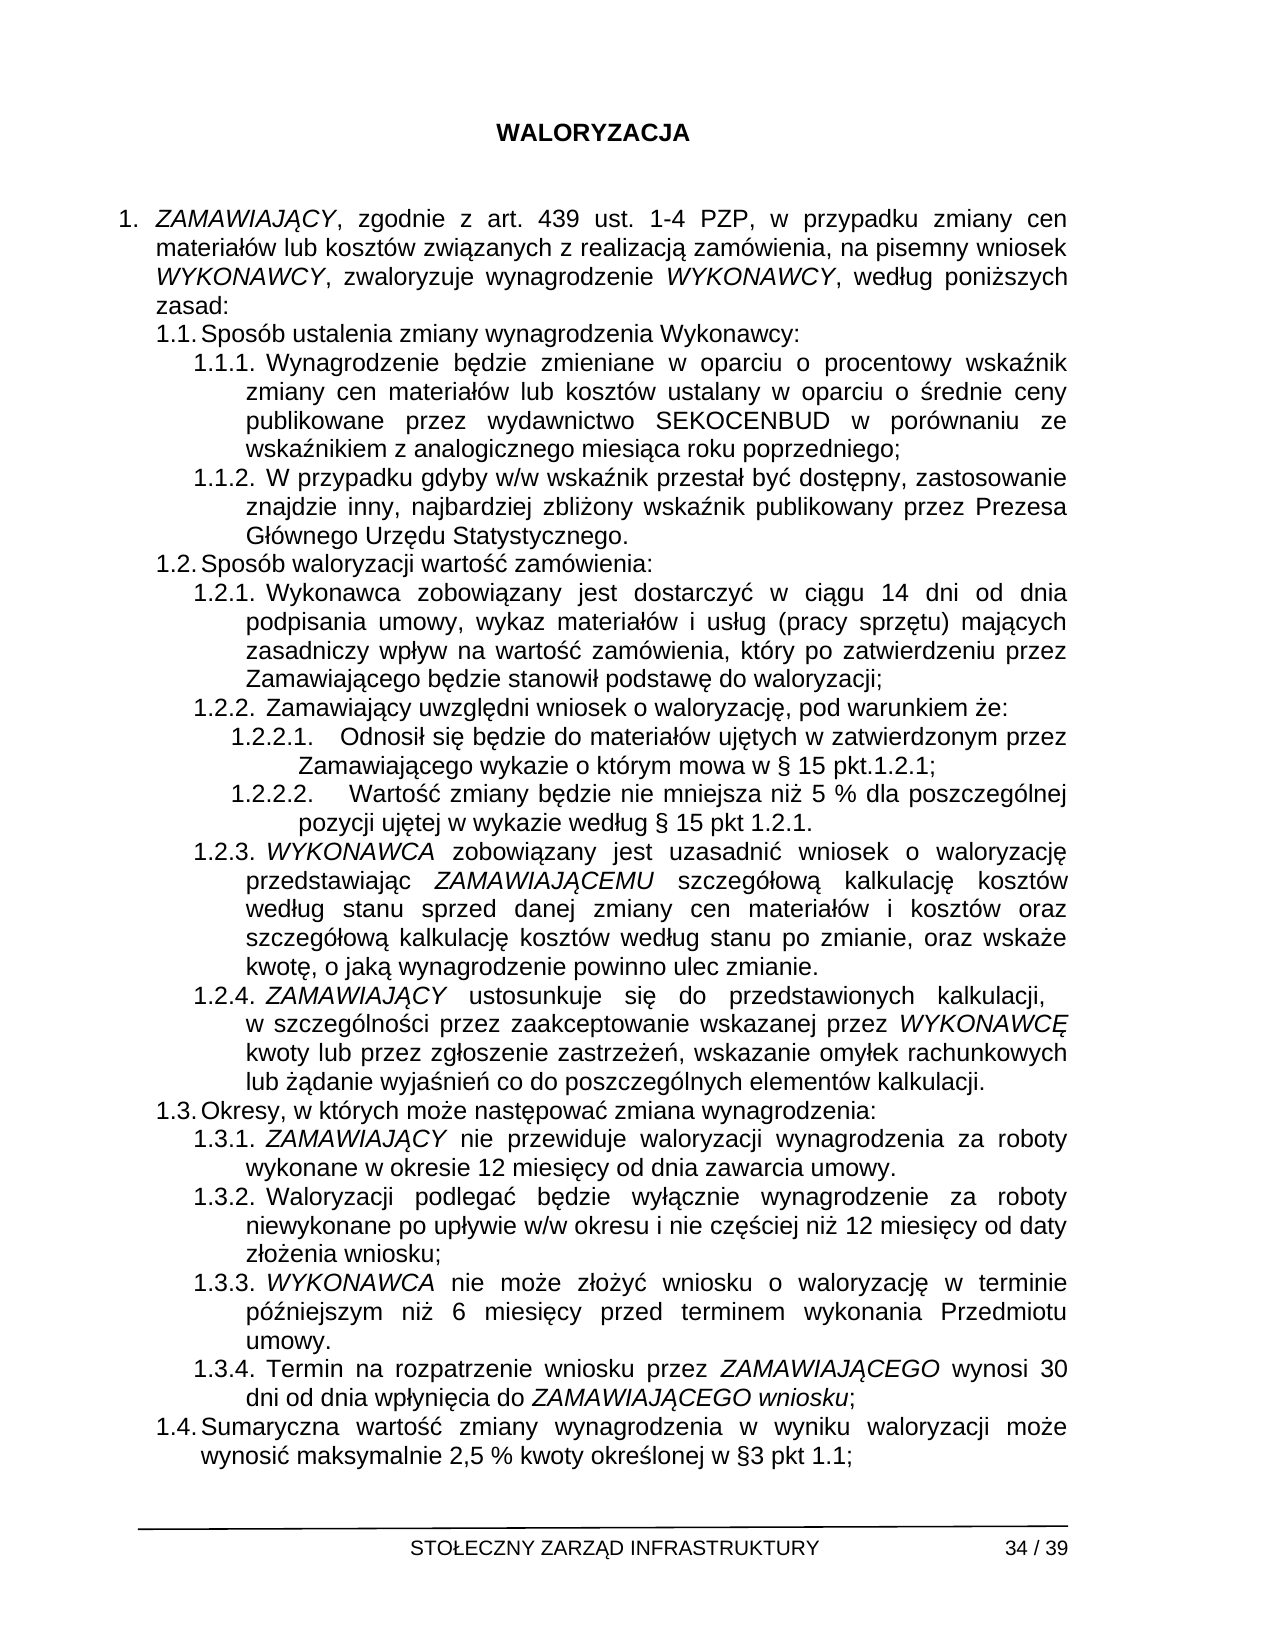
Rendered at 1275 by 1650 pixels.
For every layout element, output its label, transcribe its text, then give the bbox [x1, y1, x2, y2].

list Termin na rozpatrzenie wniosku przez ZAMAWIAJĄCEGO wynosi 30 dni od dnia wpłynięcia do ZAMAWIAJĄCEGO wniosku; [193, 1354, 1068, 1412]
list W przypadku gdyby w/w wskaźnik przestał być dostępny, zastosowanie znajdzie inny, najbardziej zbliżony wskaźnik publikowany przez Prezesa Głównego Urzędu Statystycznego. [193, 463, 1068, 549]
list Sumaryczna wartość zmiany wynagrodzenia w wyniku waloryzacji może wynosić maksymalnie 2,5 % kwoty określonej w §3 pkt 1.1; [156, 1412, 1068, 1469]
list Wartość zmiany będzie nie mniejsza niż 5 % dla poszczególnej pozycji ujętej w wykazie według § 15 pkt 1.2.1. [231, 779, 1068, 837]
list Sposób ustalenia zmiany wynagrodzenia Wykonawcy: [156, 319, 1068, 348]
list Waloryzacji podlegać będzie wyłącznie wynagrodzenie za roboty niewykonane po upływie w/w okresu i nie częściej niż 12 miesięcy od daty złożenia wniosku; [193, 1182, 1068, 1268]
list Sposób waloryzacji wartość zamówienia: [156, 549, 1068, 578]
text WALORYZACJA [118, 118, 1068, 147]
list WYKONAWCA nie może złożyć wniosku o waloryzację w terminie późniejszym niż 6 miesięcy przed terminem wykonania Przedmiotu umowy. [193, 1268, 1068, 1354]
list Okresy, w których może następować zmiana wynagrodzenia: [156, 1096, 1068, 1124]
list ZAMAWIAJĄCY ustosunkuje się do przedstawionych kalkulacji, w szczególności przez zaakceptowanie wskazanej przez WYKONAWCĘ kwoty lub przez zgłoszenie zastrzeżeń, wskazanie omyłek rachunkowych lub żądanie wyjaśnień co do poszczególnych elementów kalkulacji. [193, 981, 1068, 1096]
list Wynagrodzenie będzie zmieniane w oparciu o procentowy wskaźnik zmiany cen materiałów lub kosztów ustalany w oparciu o średnie ceny publikowane przez wydawnictwo SEKOCENBUD w porównaniu ze wskaźnikiem z analogicznego miesiąca roku poprzedniego; [193, 348, 1068, 463]
list Odnosił się będzie do materiałów ujętych w zatwierdzonym przez Zamawiającego wykazie o którym mowa w § 15 pkt.1.2.1; [231, 722, 1068, 779]
list Wykonawca zobowiązany jest dostarczyć w ciągu 14 dni od dnia podpisania umowy, wykaz materiałów i usług (pracy sprzętu) mających zasadniczy wpływ na wartość zamówienia, który po zatwierdzeniu przez Zamawiającego będzie stanowił podstawę do waloryzacji; [193, 578, 1068, 693]
list ZAMAWIAJĄCY, zgodnie z art. 439 ust. 1-4 PZP, w przypadku zmiany cen materiałów lub kosztów związanych z realizacją zamówienia, na pisemny wniosek WYKONAWCY, zwaloryzuje wynagrodzenie WYKONAWCY, według poniższych zasad: [118, 204, 1068, 319]
list ZAMAWIAJĄCY nie przewiduje waloryzacji wynagrodzenia za roboty wykonane w okresie 12 miesięcy od dnia zawarcia umowy. [193, 1124, 1068, 1182]
list Zamawiający uwzględni wniosek o waloryzację, pod warunkiem że: [193, 693, 1068, 722]
list WYKONAWCA zobowiązany jest uzasadnić wniosek o waloryzację przedstawiając ZAMAWIAJĄCEMU szczegółową kalkulację kosztów według stanu sprzed danej zmiany cen materiałów i kosztów oraz szczegółową kalkulację kosztów według stanu po zmianie, oraz wskaże kwotę, o jaką wynagrodzenie powinno ulec zmianie. [193, 837, 1068, 981]
